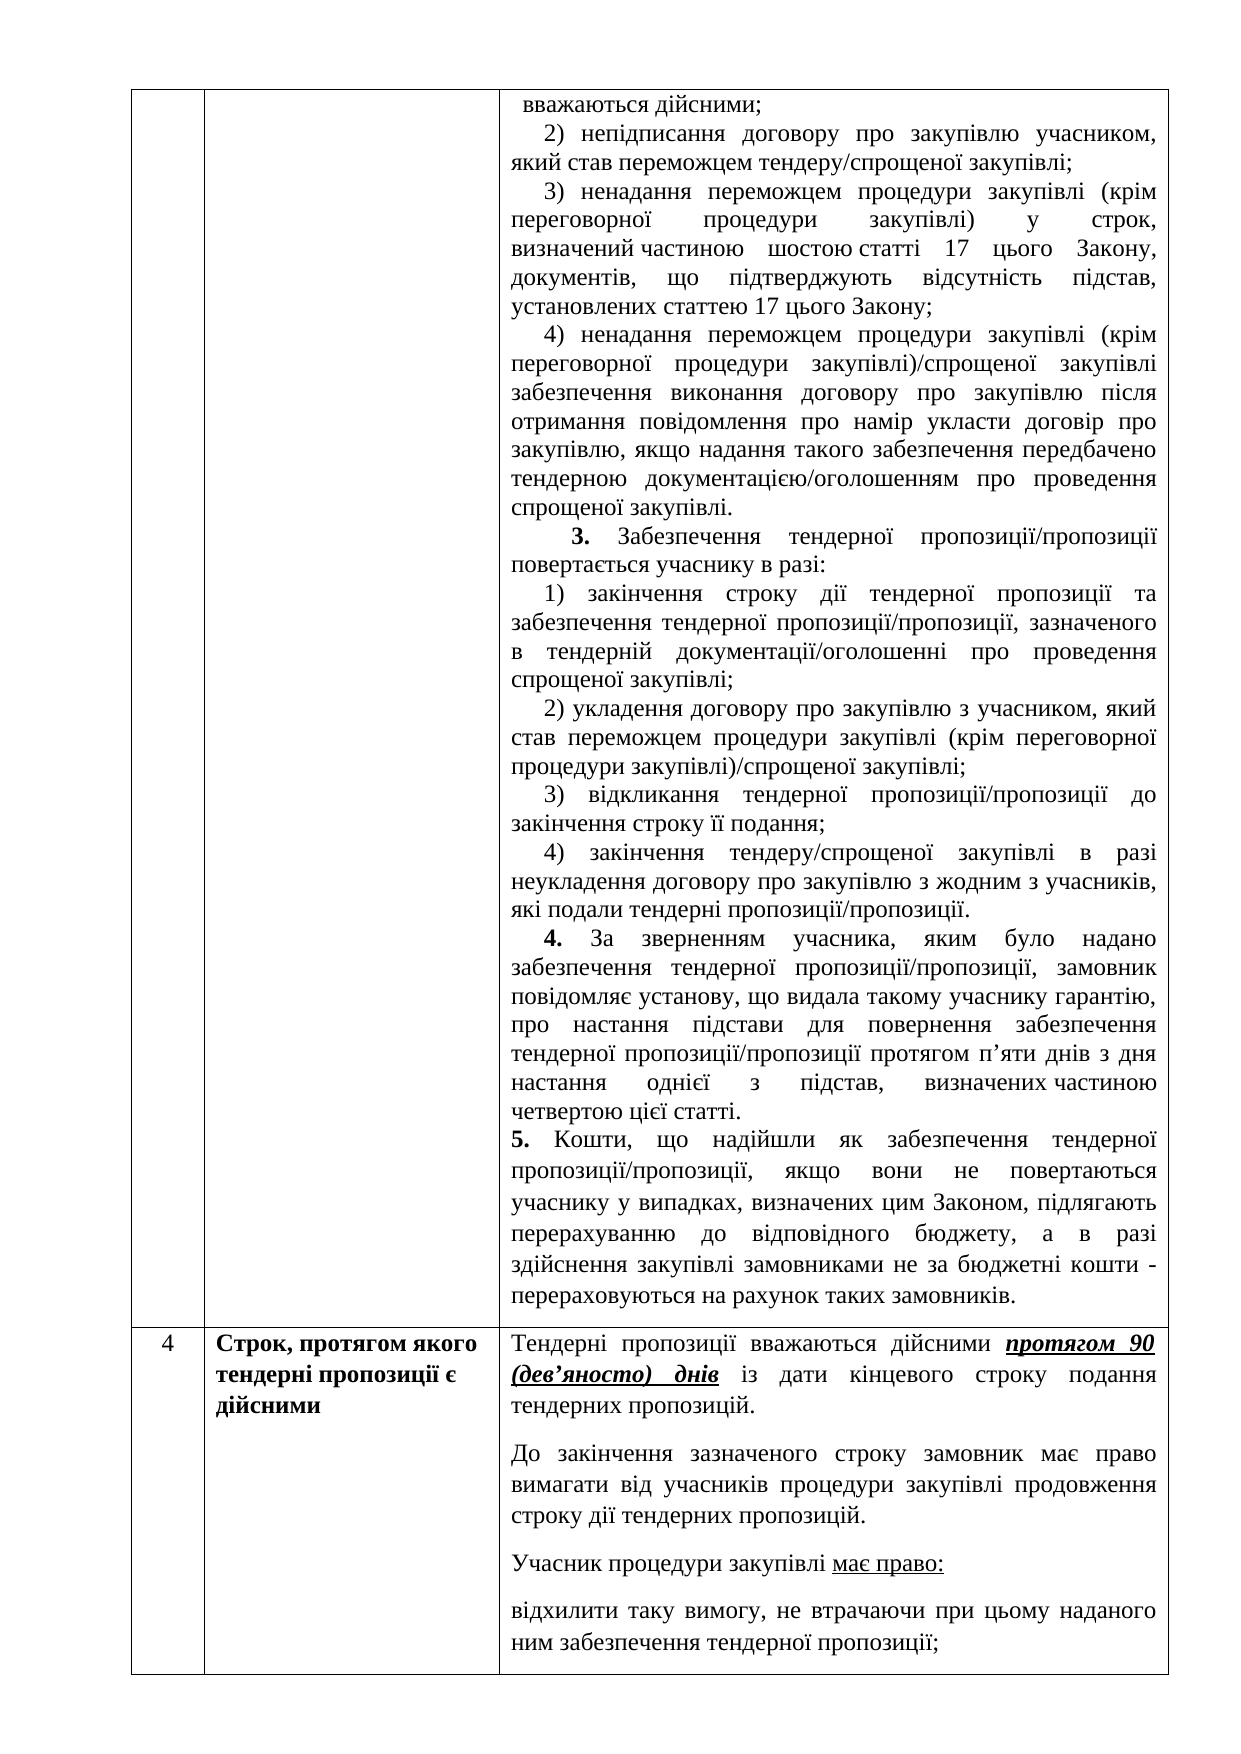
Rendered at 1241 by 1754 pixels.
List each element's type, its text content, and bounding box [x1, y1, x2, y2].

table_cell 3 [132, 90, 204, 1327]
table_cell 4 [132, 1328, 204, 1674]
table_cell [500, 1328, 1168, 1674]
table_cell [500, 90, 1168, 1327]
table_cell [205, 90, 499, 1327]
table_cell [205, 1328, 499, 1674]
